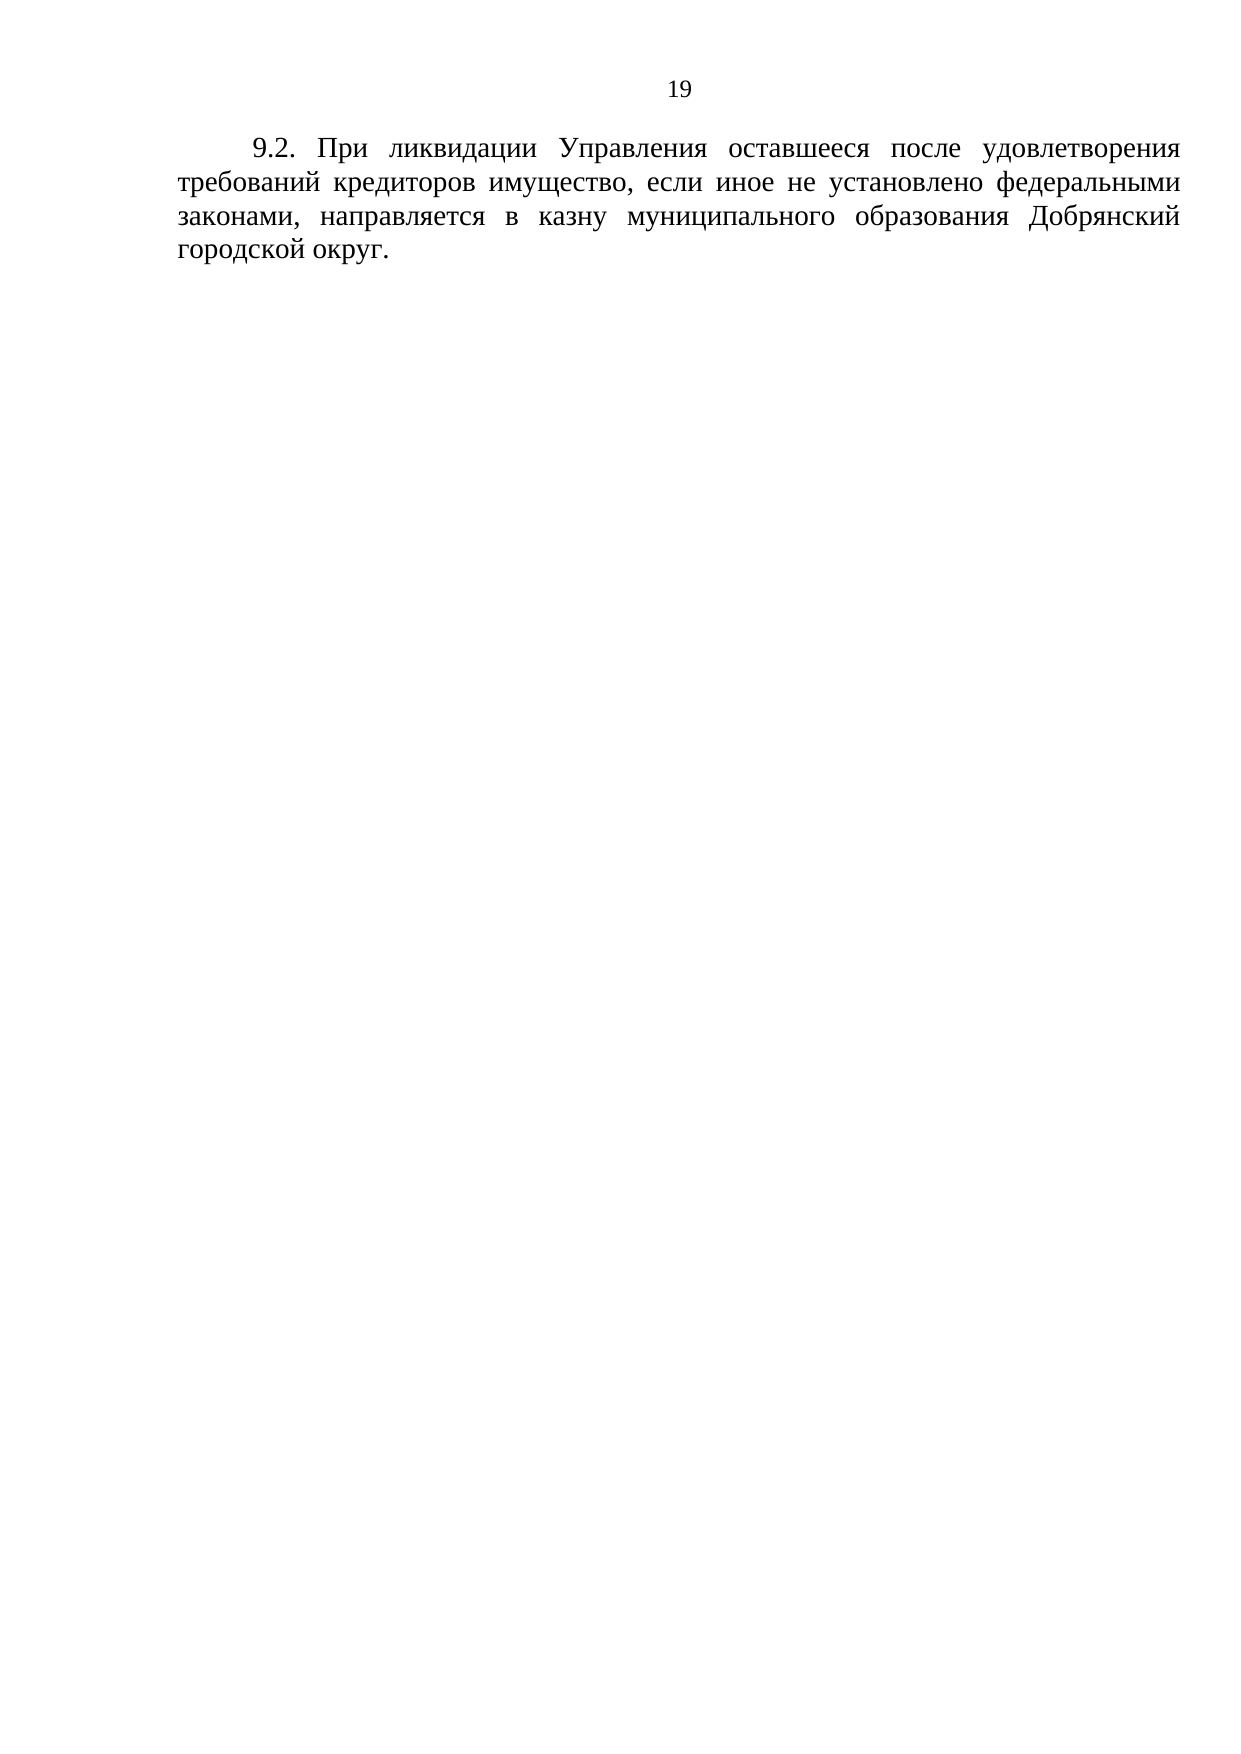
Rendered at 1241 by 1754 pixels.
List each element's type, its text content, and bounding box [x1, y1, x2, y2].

text 9.2. При ликвидации Управления оставшееся после удовлетворения требований кредиторов имущество, если иное не установлено федеральными законами, направляется в казну муниципального образования Добрянский городской округ. [177, 131, 1181, 265]
